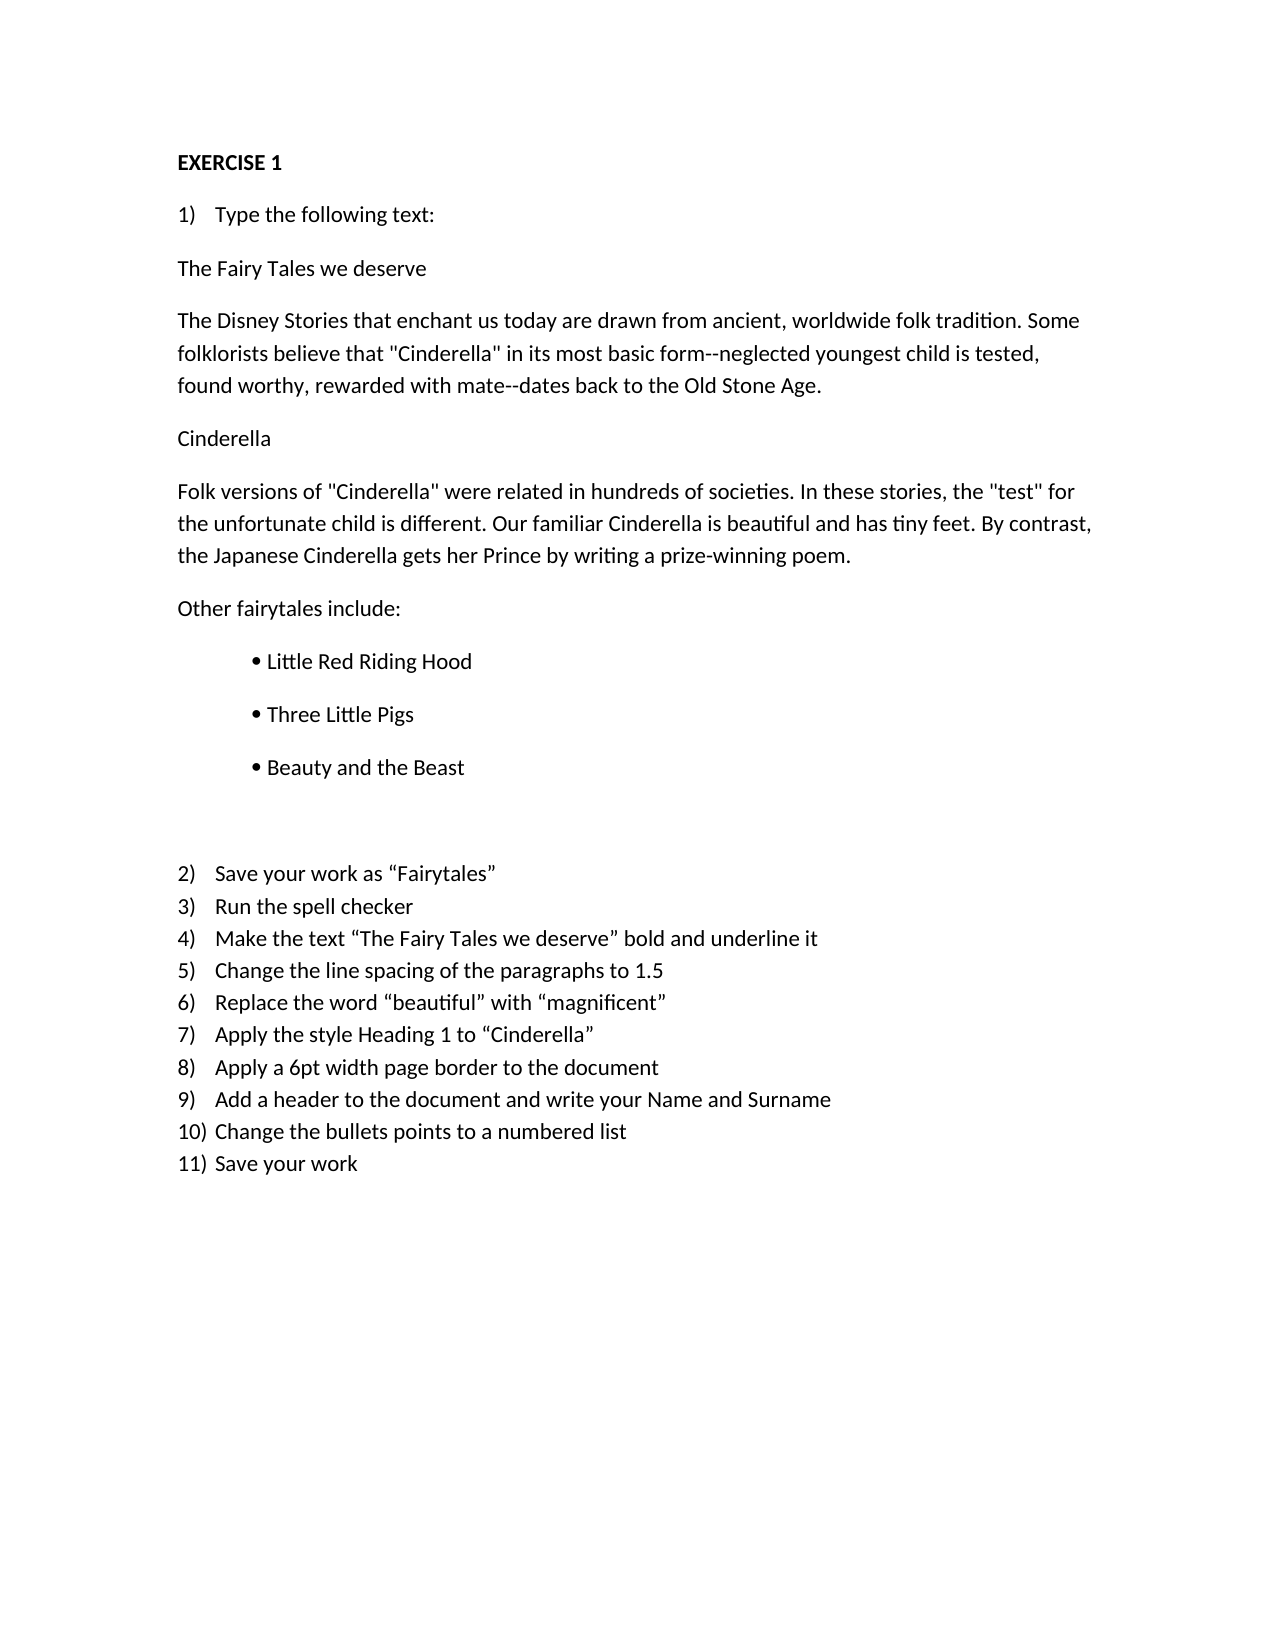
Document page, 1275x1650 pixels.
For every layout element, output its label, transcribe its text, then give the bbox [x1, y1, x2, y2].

text EXERCISE 1 [177, 148, 1098, 176]
text The Disney Stories that enchant us today are drawn from ancient, worldwide folk tradition. Some folklorists believe that "Cinderella" in its most basic form--neglected youngest child is tested, found worthy, rewarded with mate--dates back to the Old Stone Age. [177, 307, 1098, 399]
list Save your work [177, 1149, 1098, 1177]
text Little Red Riding Hood [177, 647, 1098, 676]
text Three Little Pigs [177, 701, 1098, 728]
list Type the following text: [177, 201, 1098, 229]
text Folk versions of "Cinderella" were related in hundreds of societies. In these stories, the "test" for the unfortunate child is different. Our familiar Cinderella is beautiful and has tiny feet. By contrast, the Japanese Cinderella gets her Prince by writing a prize-winning poem. [177, 477, 1098, 569]
text Other fairytales include: [177, 594, 1098, 622]
text Cinderella [177, 424, 1098, 452]
list Apply a 6pt width page border to the document [177, 1053, 1098, 1081]
list Run the spell checker [177, 892, 1098, 920]
list Change the bullets points to a numbered list [177, 1117, 1098, 1145]
list Apply the style Heading 1 to “Cinderella” [177, 1021, 1098, 1048]
list Make the text “The Fairy Tales we deserve” bold and underline it [177, 924, 1098, 952]
list Change the line spacing of the paragraphs to 1.5 [177, 956, 1098, 984]
list Save your work as “Fairytales” [177, 859, 1098, 888]
list Add a header to the document and write your Name and Surname [177, 1085, 1098, 1113]
text The Fairy Tales we deserve [177, 254, 1098, 282]
list Replace the word “beautiful” with “magnificent” [177, 988, 1098, 1016]
text Beauty and the Beast [177, 753, 1098, 782]
